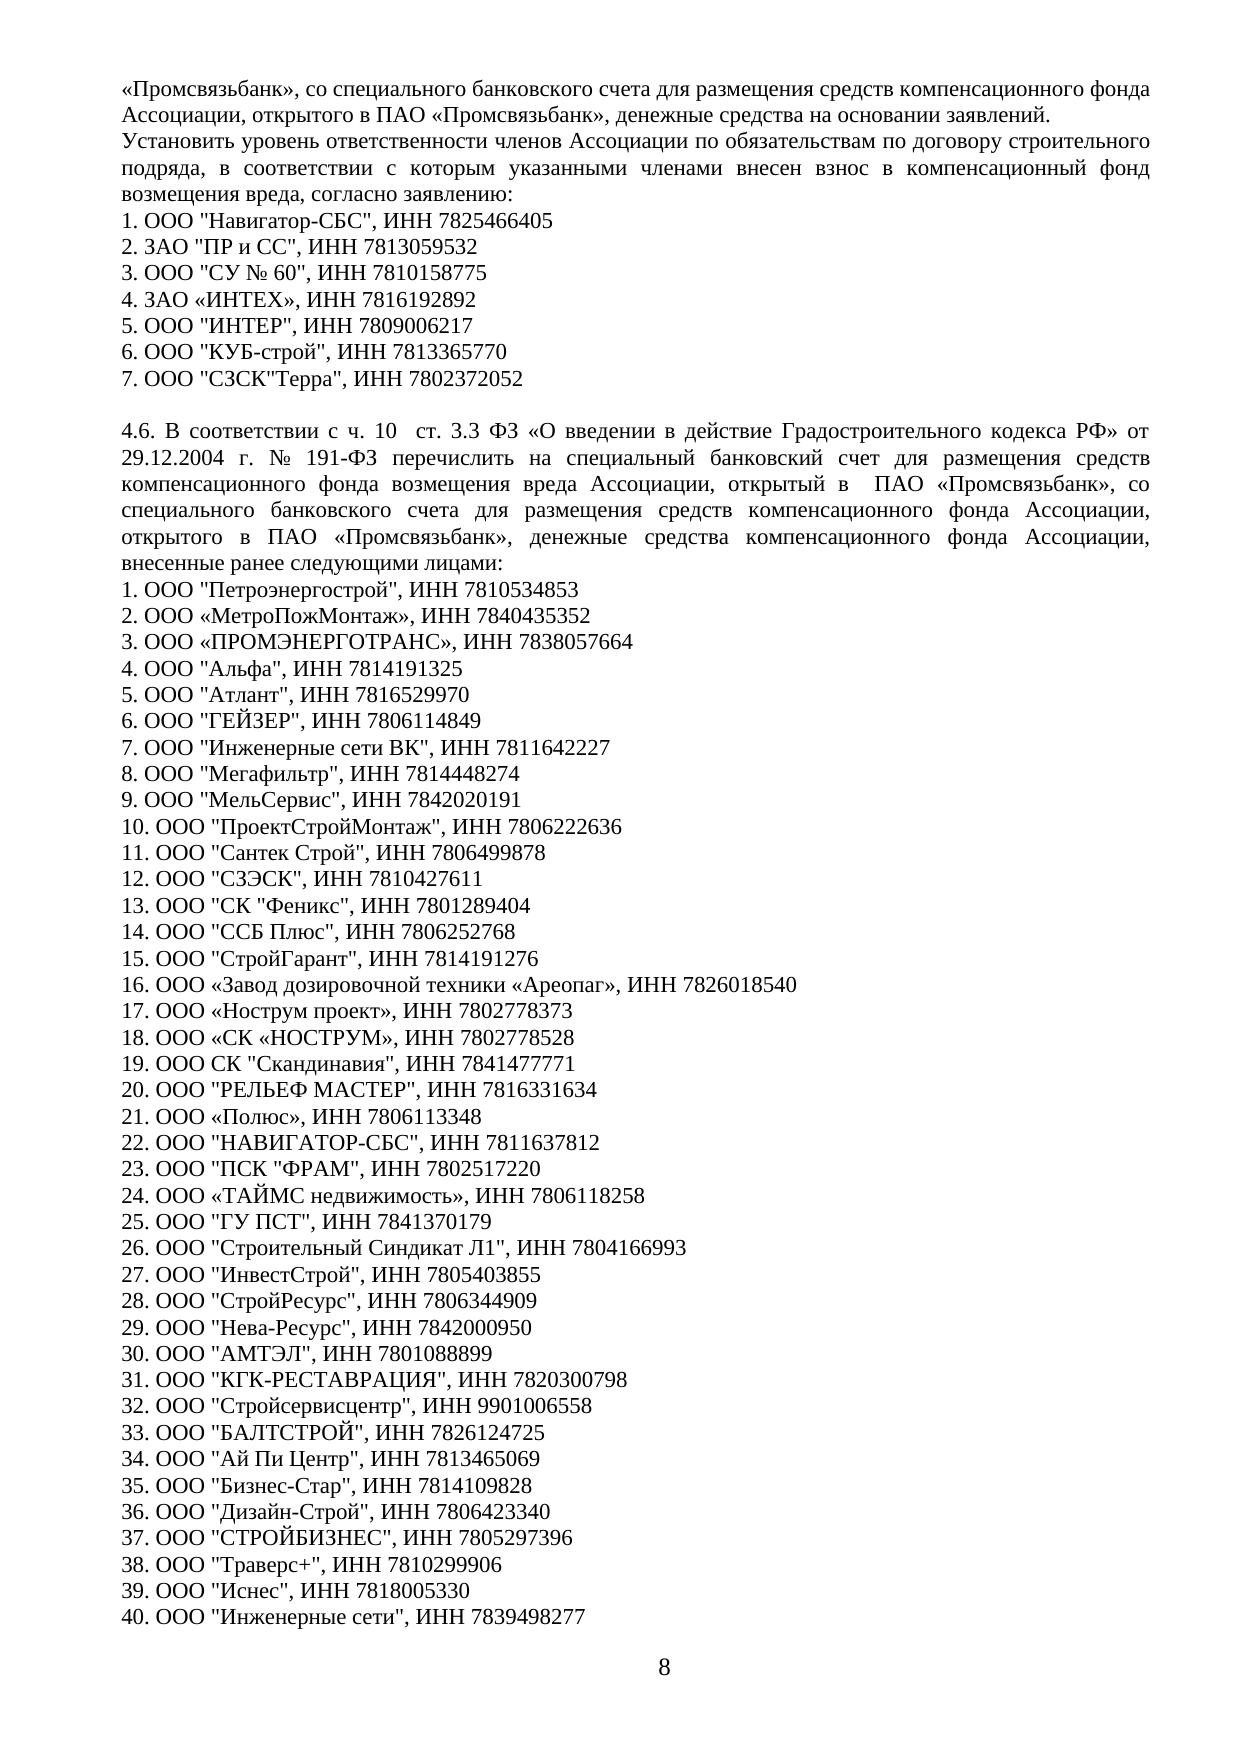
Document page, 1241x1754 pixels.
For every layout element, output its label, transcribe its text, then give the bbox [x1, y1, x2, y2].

text 14. ООО "ССБ Плюс", ИНН 7806252768 [121, 918, 1152, 944]
text 6. ООО "ГЕЙЗЕР", ИНН 7806114849 [121, 707, 1152, 734]
text 27. ООО "ИнвестСтрой", ИНН 7805403855 [121, 1261, 1152, 1287]
text 4.6. В соответствии с ч. 10 ст. 3.3 ФЗ «О введении в действие Градостроительного кодекса РФ» от 29.12.2004 г. № 191-ФЗ перечислить на специальный банковский счет для размещения средств компенсационного фонда возмещения вреда Ассоциации, открытый в ПАО «Промсвязьбанк», со специального банковского счета для размещения средств компенсационного фонда Ассоциации, открытого в ПАО «Промсвязьбанк», денежные средства компенсационного фонда Ассоциации, внесенные ранее следующими лицами: [121, 417, 1152, 576]
text 38. ООО "Траверс+", ИНН 7810299906 [121, 1551, 1152, 1577]
text 4. ЗАО «ИНТЕХ», ИНН 7816192892 [121, 286, 1152, 312]
text 11. ООО "Сантек Строй", ИНН 7806499878 [121, 839, 1152, 866]
text 20. ООО "РЕЛЬЕФ МАСТЕР", ИНН 7816331634 [121, 1076, 1152, 1103]
text 5. ООО "Атлант", ИНН 7816529970 [121, 681, 1152, 707]
text 9. ООО "МельСервис", ИНН 7842020191 [121, 786, 1152, 813]
text 28. ООО "СтройРесурс", ИНН 7806344909 [121, 1287, 1152, 1313]
text 3. ООО «ПРОМЭНЕРГОТРАНС», ИНН 7838057664 [121, 628, 1152, 655]
text 2. ЗАО "ПР и СС", ИНН 7813059532 [121, 233, 1152, 259]
text 29. ООО "Нева-Ресурс", ИНН 7842000950 [121, 1313, 1152, 1340]
text 19. ООО СК "Скандинавия", ИНН 7841477771 [121, 1050, 1152, 1076]
text 37. ООО "СТРОЙБИЗНЕС", ИНН 7805297396 [121, 1524, 1152, 1551]
text 5. ООО "ИНТЕР", ИНН 7809006217 [121, 312, 1152, 338]
text 12. ООО "СЗЭСК", ИНН 7810427611 [121, 866, 1152, 892]
text 22. ООО "НАВИГАТОР-СБС", ИНН 7811637812 [121, 1129, 1152, 1155]
text 33. ООО "БАЛТСТРОЙ", ИНН 7826124725 [121, 1419, 1152, 1445]
text 16. ООО «Завод дозировочной техники «Ареопаг», ИНН 7826018540 [121, 971, 1152, 997]
text 13. ООО "СК "Феникс", ИНН 7801289404 [121, 892, 1152, 918]
text 35. ООО "Бизнес-Стар", ИНН 7814109828 [121, 1472, 1152, 1498]
text 17. ООО «Нострум проект», ИНН 7802778373 [121, 997, 1152, 1024]
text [121, 75, 1152, 128]
text Установить уровень ответственности членов Ассоциации по обязательствам по договору строительного подряда, в соответствии с которым указанными членами внесен взнос в компенсационный фонд возмещения вреда, согласно заявлению: [121, 128, 1152, 207]
text 30. ООО "АМТЭЛ", ИНН 7801088899 [121, 1340, 1152, 1366]
text 32. ООО "Стройсервисцентр", ИНН 9901006558 [121, 1393, 1152, 1419]
text 8. ООО "Мегафильтр", ИНН 7814448274 [121, 760, 1152, 786]
text 31. ООО "КГК-РЕСТАВРАЦИЯ", ИНН 7820300798 [121, 1366, 1152, 1393]
text 15. ООО "СтройГарант", ИНН 7814191276 [121, 944, 1152, 971]
text 26. ООО "Строительный Синдикат Л1", ИНН 7804166993 [121, 1234, 1152, 1261]
text 21. ООО «Полюс», ИНН 7806113348 [121, 1103, 1152, 1129]
text 40. ООО "Инженерные сети", ИНН 7839498277 [121, 1603, 1152, 1630]
text 7. ООО "СЗСК"Терра", ИНН 7802372052 [121, 365, 1152, 391]
text 34. ООО "Ай Пи Центр", ИНН 7813465069 [121, 1445, 1152, 1472]
text 23. ООО "ПСК "ФРАМ", ИНН 7802517220 [121, 1155, 1152, 1182]
text 36. ООО "Дизайн-Строй", ИНН 7806423340 [121, 1498, 1152, 1524]
text 4. ООО "Альфа", ИНН 7814191325 [121, 655, 1152, 681]
text 2. ООО «МетроПожМонтаж», ИНН 7840435352 [121, 602, 1152, 628]
text 25. ООО "ГУ ПСТ", ИНН 7841370179 [121, 1208, 1152, 1234]
text 24. ООО «ТАЙМС недвижимость», ИНН 7806118258 [121, 1182, 1152, 1208]
text 1. ООО "Петроэнергострой", ИНН 7810534853 [121, 576, 1152, 602]
text 1. ООО "Навигатор-СБС", ИНН 7825466405 [121, 207, 1152, 233]
text 10. ООО "ПроектСтройМонтаж", ИНН 7806222636 [121, 813, 1152, 839]
text 18. ООО «СК «НОСТРУМ», ИНН 7802778528 [121, 1024, 1152, 1050]
text 39. ООО "Иснес", ИНН 7818005330 [121, 1577, 1152, 1603]
text 7. ООО "Инженерные сети ВК", ИНН 7811642227 [121, 734, 1152, 760]
text 6. ООО "КУБ-строй", ИНН 7813365770 [121, 338, 1152, 365]
text 3. ООО "СУ № 60", ИНН 7810158775 [121, 259, 1152, 286]
